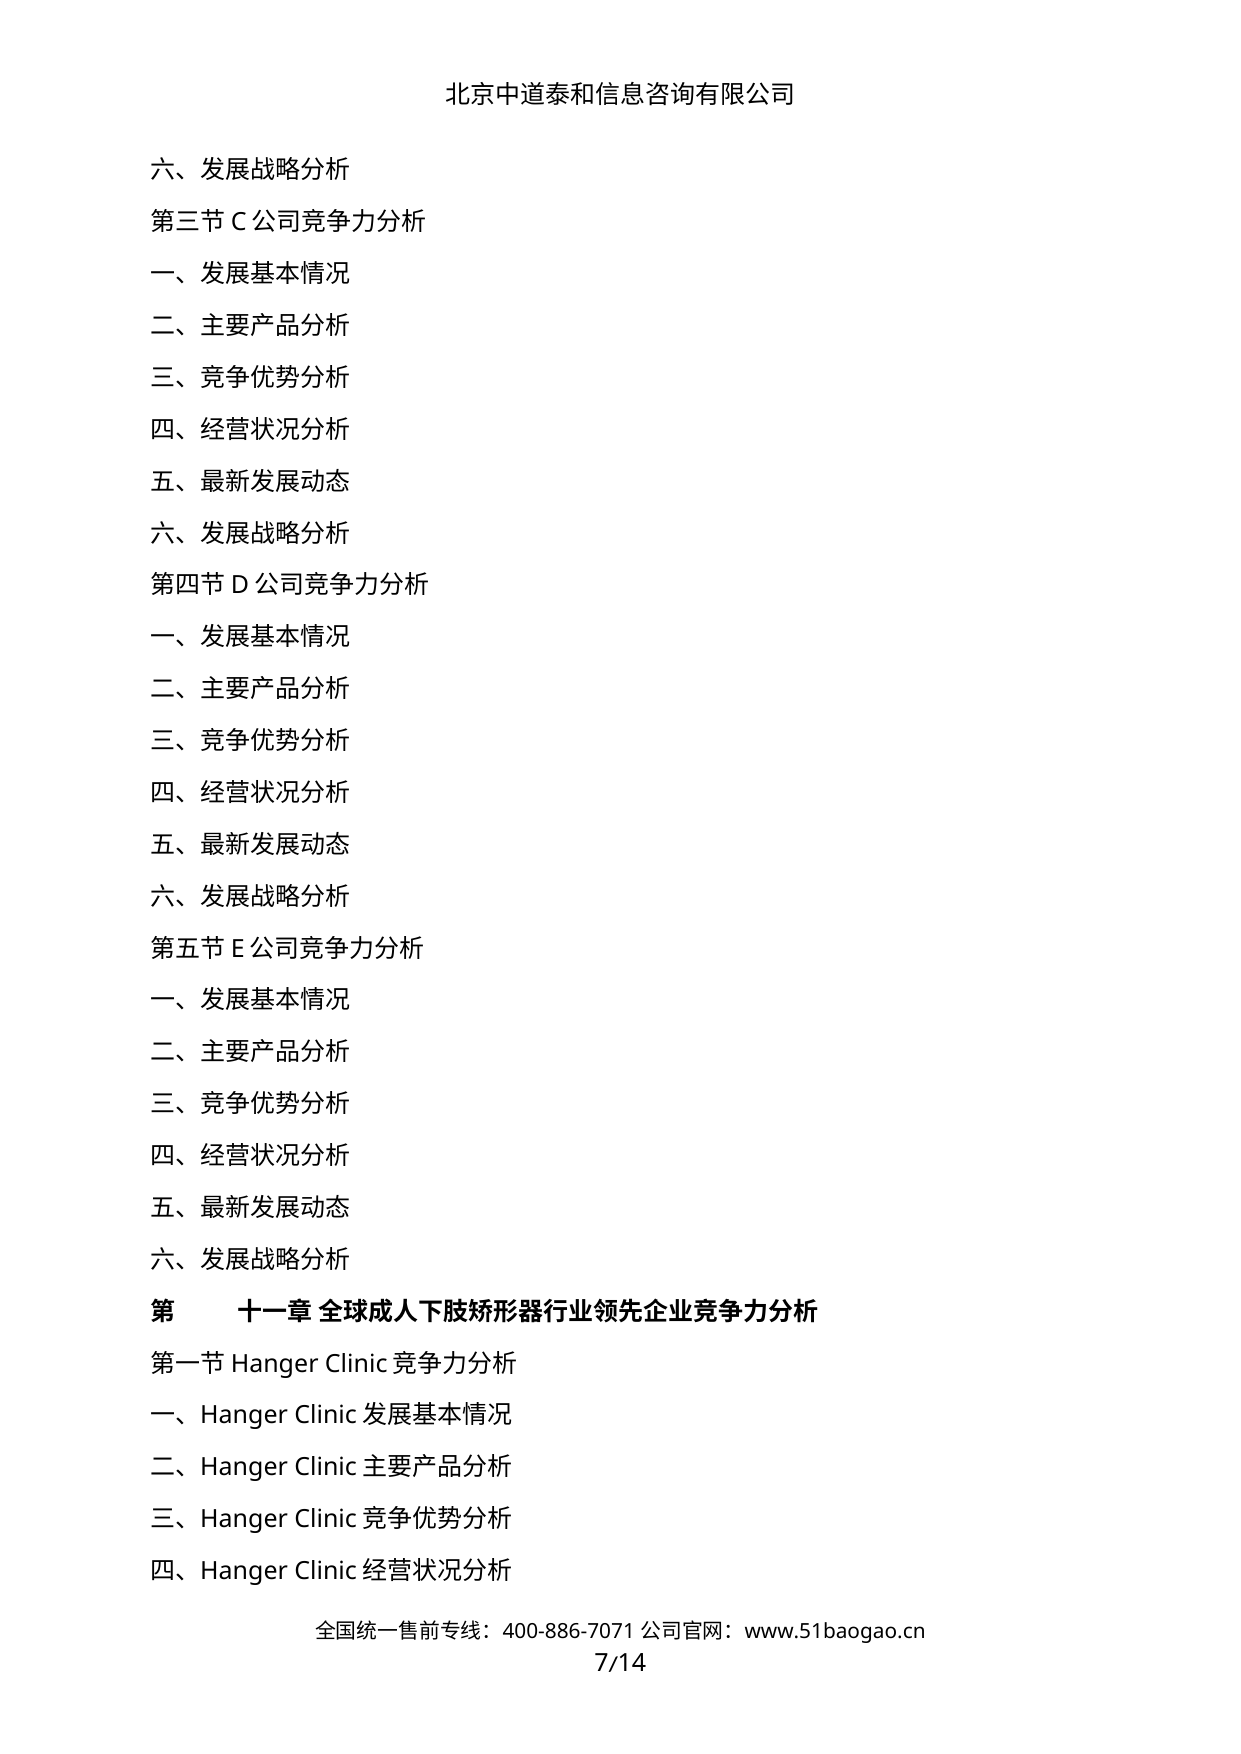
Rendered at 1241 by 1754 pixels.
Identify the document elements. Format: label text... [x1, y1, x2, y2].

text 第五节 E公司竞争力分析 [150, 928, 1090, 964]
text 一、Hanger Clinic发展基本情况 [150, 1395, 1090, 1431]
text 三、竞争优势分析 [150, 721, 1090, 757]
text 三、竞争优势分析 [150, 357, 1090, 394]
text 四、经营状况分析 [150, 409, 1090, 446]
text 三、Hanger Clinic竞争优势分析 [150, 1499, 1090, 1535]
text 第三节 C公司竞争力分析 [150, 202, 1090, 238]
text 一、发展基本情况 [150, 980, 1090, 1016]
text 六、发展战略分析 [150, 513, 1090, 549]
text 二、主要产品分析 [150, 669, 1090, 705]
text 四、经营状况分析 [150, 772, 1090, 809]
text 第 十一章 全球成人下肢矫形器行业领先企业竞争力分析 [150, 1291, 1090, 1327]
text 第四节 D公司竞争力分析 [150, 565, 1090, 601]
text 五、最新发展动态 [150, 1187, 1090, 1224]
text 五、最新发展动态 [150, 461, 1090, 497]
text 六、发展战略分析 [150, 150, 1090, 186]
text 一、发展基本情况 [150, 254, 1090, 290]
text 四、Hanger Clinic经营状况分析 [150, 1551, 1090, 1587]
text 四、经营状况分析 [150, 1136, 1090, 1172]
text 二、主要产品分析 [150, 306, 1090, 342]
text 三、竞争优势分析 [150, 1084, 1090, 1120]
text 六、发展战略分析 [150, 1239, 1090, 1276]
text 二、主要产品分析 [150, 1032, 1090, 1068]
text 二、Hanger Clinic主要产品分析 [150, 1447, 1090, 1483]
text 第一节 Hanger Clinic竞争力分析 [150, 1343, 1090, 1379]
text 六、发展战略分析 [150, 876, 1090, 912]
text 一、发展基本情况 [150, 617, 1090, 653]
text 五、最新发展动态 [150, 824, 1090, 861]
